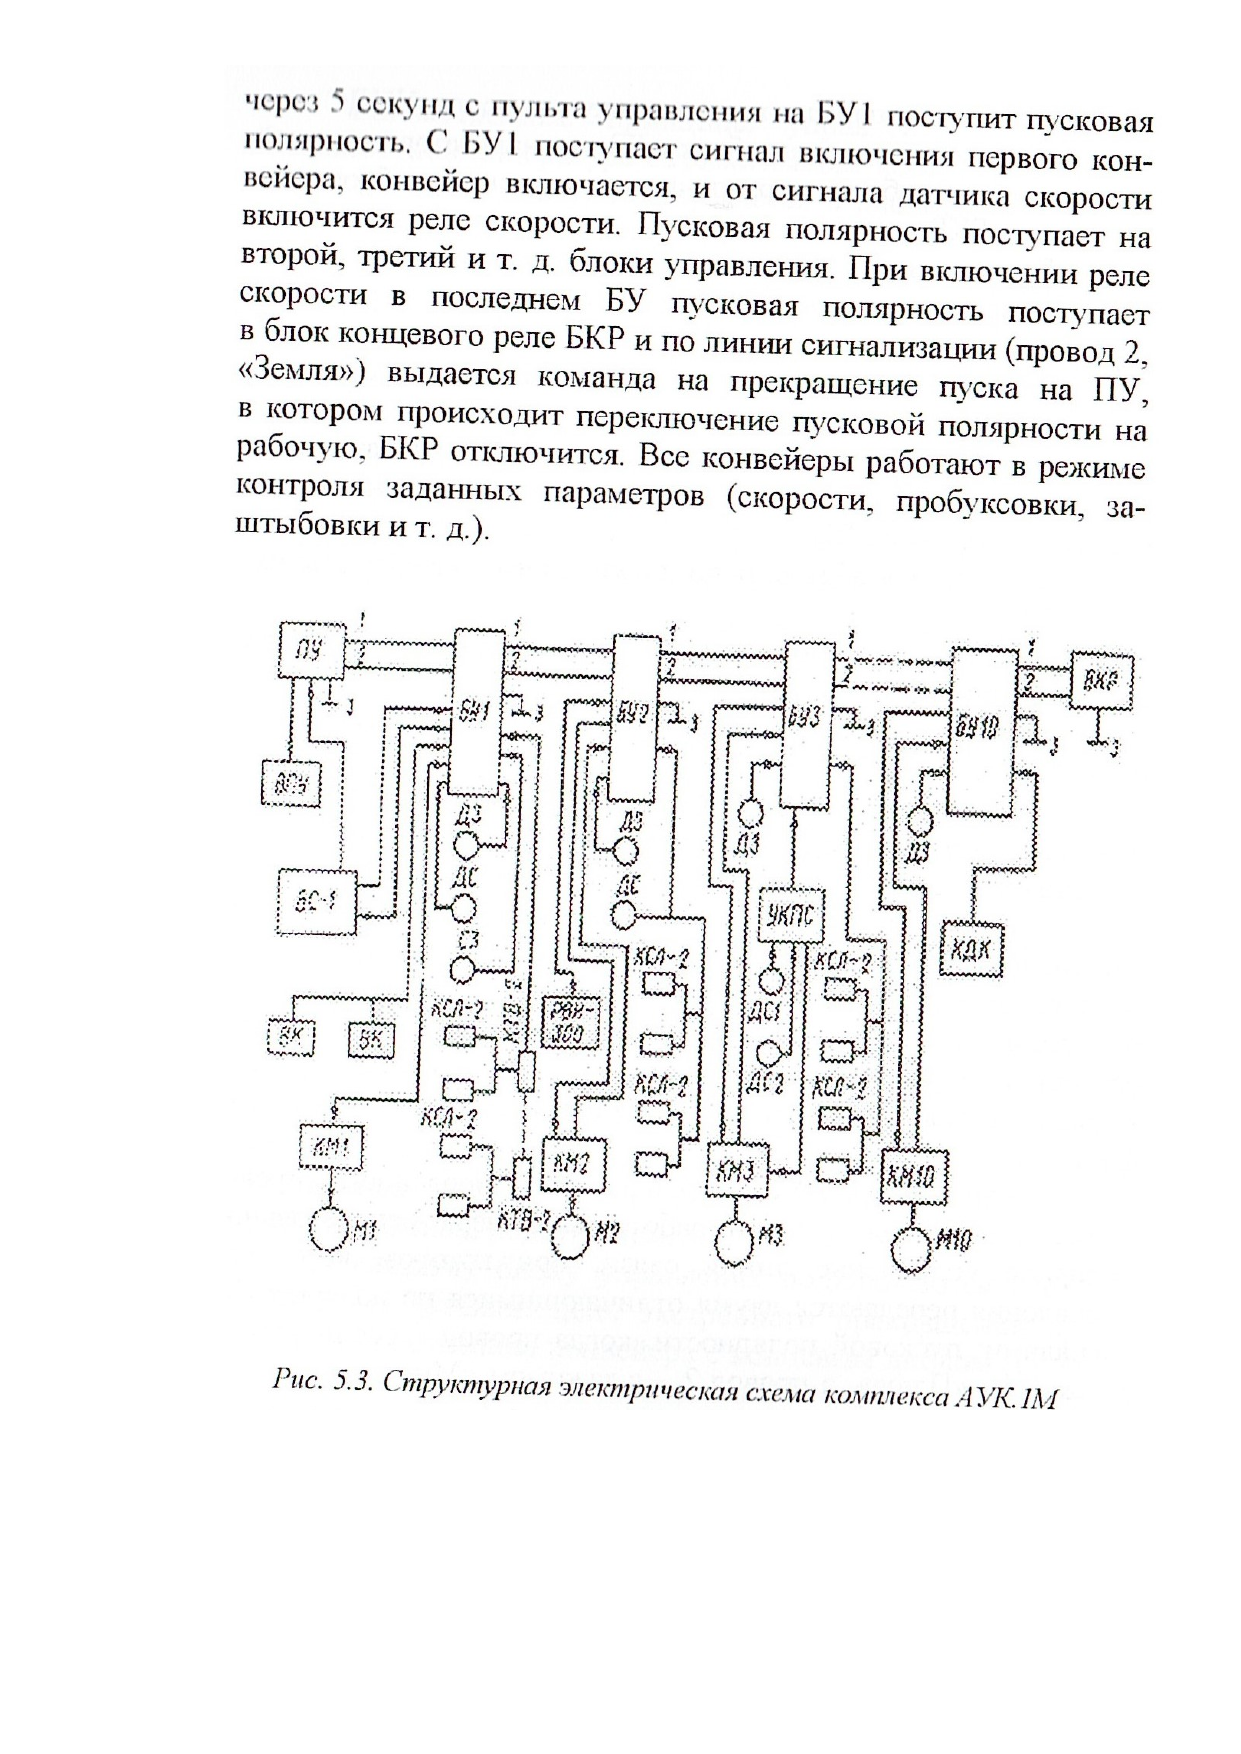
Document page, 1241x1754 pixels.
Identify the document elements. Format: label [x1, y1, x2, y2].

picture [224, 65, 1162, 1410]
